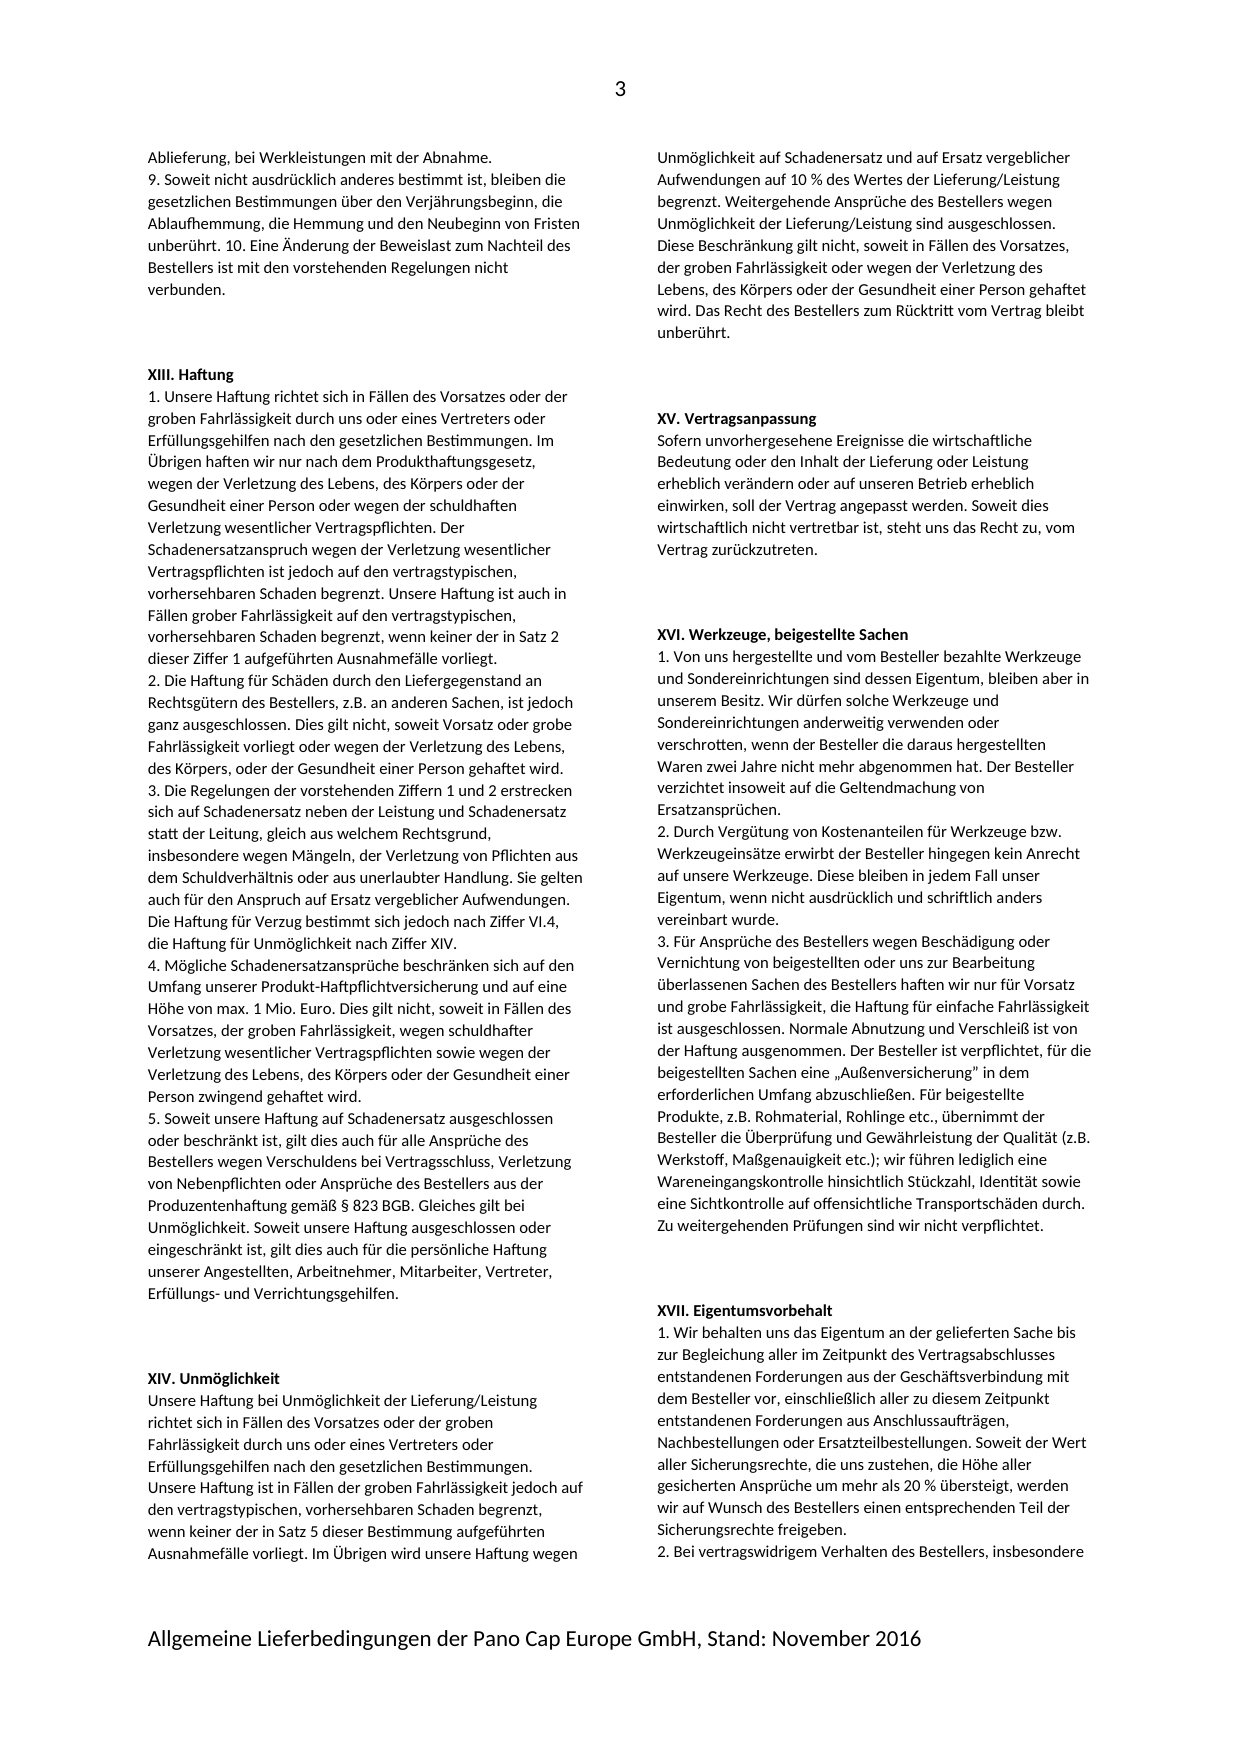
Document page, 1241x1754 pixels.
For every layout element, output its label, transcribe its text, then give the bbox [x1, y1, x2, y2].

text XIV. Unmöglichkeit Unsere Haftung bei Unmöglichkeit der Lieferung/Leistung richtet sich in Fällen des Vorsatzes oder der groben Fahrlässigkeit durch uns oder eines Vertreters oder Erfüllungsgehilfen nach den gesetzlichen Bestimmungen. Unsere Haftung ist in Fällen der groben Fahrlässigkeit jedoch auf den vertragstypischen, vorhersehbaren Schaden begrenzt, wenn keiner der in Satz 5 dieser Bestimmung aufgeführten Ausnahmefälle vorliegt. Im Übrigen wird unsere Haftung wegen Unmöglichkeit auf Schadenersatz und auf Ersatz vergeblicher Aufwendungen auf 10 % des Wertes der Lieferung/Leistung begrenzt. Weitergehende Ansprüche des Bestellers wegen Unmöglichkeit der Lieferung/Leistung sind ausgeschlossen. Diese Beschränkung gilt nicht, soweit in Fällen des Vorsatzes, der groben Fahrlässigkeit oder wegen der Verletzung des Lebens, des Körpers oder der Gesundheit einer Person gehaftet wird. Das Recht des Bestellers zum Rücktritt vom Vertrag bleibt unberührt. [148, 1368, 583, 1564]
text XIV. Unmöglichkeit Unsere Haftung bei Unmöglichkeit der Lieferung/Leistung richtet sich in Fällen des Vorsatzes oder der groben Fahrlässigkeit durch uns oder eines Vertreters oder Erfüllungsgehilfen nach den gesetzlichen Bestimmungen. Unsere Haftung ist in Fällen der groben Fahrlässigkeit jedoch auf den vertragstypischen, vorhersehbaren Schaden begrenzt, wenn keiner der in Satz 5 dieser Bestimmung aufgeführten Ausnahmefälle vorliegt. Im Übrigen wird unsere Haftung wegen Unmöglichkeit auf Schadenersatz und auf Ersatz vergeblicher Aufwendungen auf 10 % des Wertes der Lieferung/Leistung begrenzt. Weitergehende Ansprüche des Bestellers wegen Unmöglichkeit der Lieferung/Leistung sind ausgeschlossen. Diese Beschränkung gilt nicht, soweit in Fällen des Vorsatzes, der groben Fahrlässigkeit oder wegen der Verletzung des Lebens, des Körpers oder der Gesundheit einer Person gehaftet wird. Das Recht des Bestellers zum Rücktritt vom Vertrag bleibt unberührt. [657, 148, 1093, 343]
text XIII. Haftung 1. Unsere Haftung richtet sich in Fällen des Vorsatzes oder der groben Fahrlässigkeit durch uns oder eines Vertreters oder Erfüllungsgehilfen nach den gesetzlichen Bestimmungen. Im Übrigen haften wir nur nach dem Produkthaftungsgesetz, wegen der Verletzung des Lebens, des Körpers oder der Gesundheit einer Person oder wegen der schuldhaften Verletzung wesentlicher Vertragspflichten. Der Schadenersatzanspruch wegen der Verletzung wesentlicher Vertragspflichten ist jedoch auf den vertragstypischen, vorhersehbaren Schaden begrenzt. Unsere Haftung ist auch in Fällen grober Fahrlässigkeit auf den vertragstypischen, vorhersehbaren Schaden begrenzt, wenn keiner der in Satz 2 dieser Ziffer 1 aufgeführten Ausnahmefälle vorliegt. 2. Die Haftung für Schäden durch den Liefergegenstand an Rechtsgütern des Bestellers, z.B. an anderen Sachen, ist jedoch ganz ausgeschlossen. Dies gilt nicht, soweit Vorsatz oder grobe Fahrlässigkeit vorliegt oder wegen der Verletzung des Lebens, des Körpers, oder der Gesundheit einer Person gehaftet wird. 3. Die Regelungen der vorstehenden Ziffern 1 und 2 erstrecken sich auf Schadenersatz neben der Leistung und Schadenersatz statt der Leitung, gleich aus welchem Rechtsgrund, insbesondere wegen Mängeln, der Verletzung von Pflichten aus dem Schuldverhältnis oder aus unerlaubter Handlung. Sie gelten auch für den Anspruch auf Ersatz vergeblicher Aufwendungen. Die Haftung für Verzug bestimmt sich jedoch nach Ziffer VI.4, die Haftung für Unmöglichkeit nach Ziffer XIV. 4. Mögliche Schadenersatzansprüche beschränken sich auf den Umfang unserer Produkt-Haftpflichtversicherung und auf eine Höhe von max. 1 Mio. Euro. Dies gilt nicht, soweit in Fällen des Vorsatzes, der groben Fahrlässigkeit, wegen schuldhafter Verletzung wesentlicher Vertragspflichten sowie wegen der Verletzung des Lebens, des Körpers oder der Gesundheit einer Person zwingend gehaftet wird. 5. Soweit unsere Haftung auf Schadenersatz ausgeschlossen oder beschränkt ist, gilt dies auch für alle Ansprüche des Bestellers wegen Verschuldens bei Vertragsschluss, Verletzung von Nebenpflichten oder Ansprüche des Bestellers aus der Produzentenhaftung gemäß § 823 BGB. Gleiches gilt bei Unmöglichkeit. Soweit unsere Haftung ausgeschlossen oder eingeschränkt ist, gilt dies auch für die persönliche Haftung unserer Angestellten, Arbeitnehmer, Mitarbeiter, Vertreter, Erfüllungs- und Verrichtungsgehilfen. [148, 364, 583, 1303]
text XVI. Werkzeuge, beigestellte Sachen 1. Von uns hergestellte und vom Besteller bezahlte Werkzeuge und Sondereinrichtungen sind dessen Eigentum, bleiben aber in unserem Besitz. Wir dürfen solche Werkzeuge und Sondereinrichtungen anderweitig verwenden oder verschrotten, wenn der Besteller die daraus hergestellten Waren zwei Jahre nicht mehr abgenommen hat. Der Besteller verzichtet insoweit auf die Geltendmachung von Ersatzansprüchen. 2. Durch Vergütung von Kostenanteilen für Werkzeuge bzw. Werkzeugeinsätze erwirbt der Besteller hingegen kein Anrecht auf unsere Werkzeuge. Diese bleiben in jedem Fall unser Eigentum, wenn nicht ausdrücklich und schriftlich anders vereinbart wurde. 3. Für Ansprüche des Bestellers wegen Beschädigung oder Vernichtung von beigestellten oder uns zur Bearbeitung überlassenen Sachen des Bestellers haften wir nur für Vorsatz und grobe Fahrlässigkeit, die Haftung für einfache Fahrlässigkeit ist ausgeschlossen. Normale Abnutzung und Verschleiß ist von der Haftung ausgenommen. Der Besteller ist verpflichtet, für die beigestellten Sachen eine „Außenversicherung” in dem erforderlichen Umfang abzuschließen. Für beigestellte Produkte, z.B. Rohmaterial, Rohlinge etc., übernimmt der Besteller die Überprüfung und Gewährleistung der Qualität (z.B. Werkstoff, Maßgenauigkeit etc.); wir führen lediglich eine Wareneingangskontrolle hinsichtlich Stückzahl, Identität sowie eine Sichtkontrolle auf offensichtliche Transportschäden durch. Zu weitergehenden Prüfungen sind wir nicht verpflichtet. [657, 625, 1093, 1236]
text XV. Vertragsanpassung Sofern unvorhergesehene Ereignisse die wirtschaftliche Bedeutung oder den Inhalt der Lieferung oder Leistung erheblich verändern oder auf unseren Betrieb erheblich einwirken, soll der Vertrag angepasst werden. Soweit dies wirtschaftlich nicht vertretbar ist, steht uns das Recht zu, vom Vertrag zurückzutreten. [657, 408, 1093, 559]
